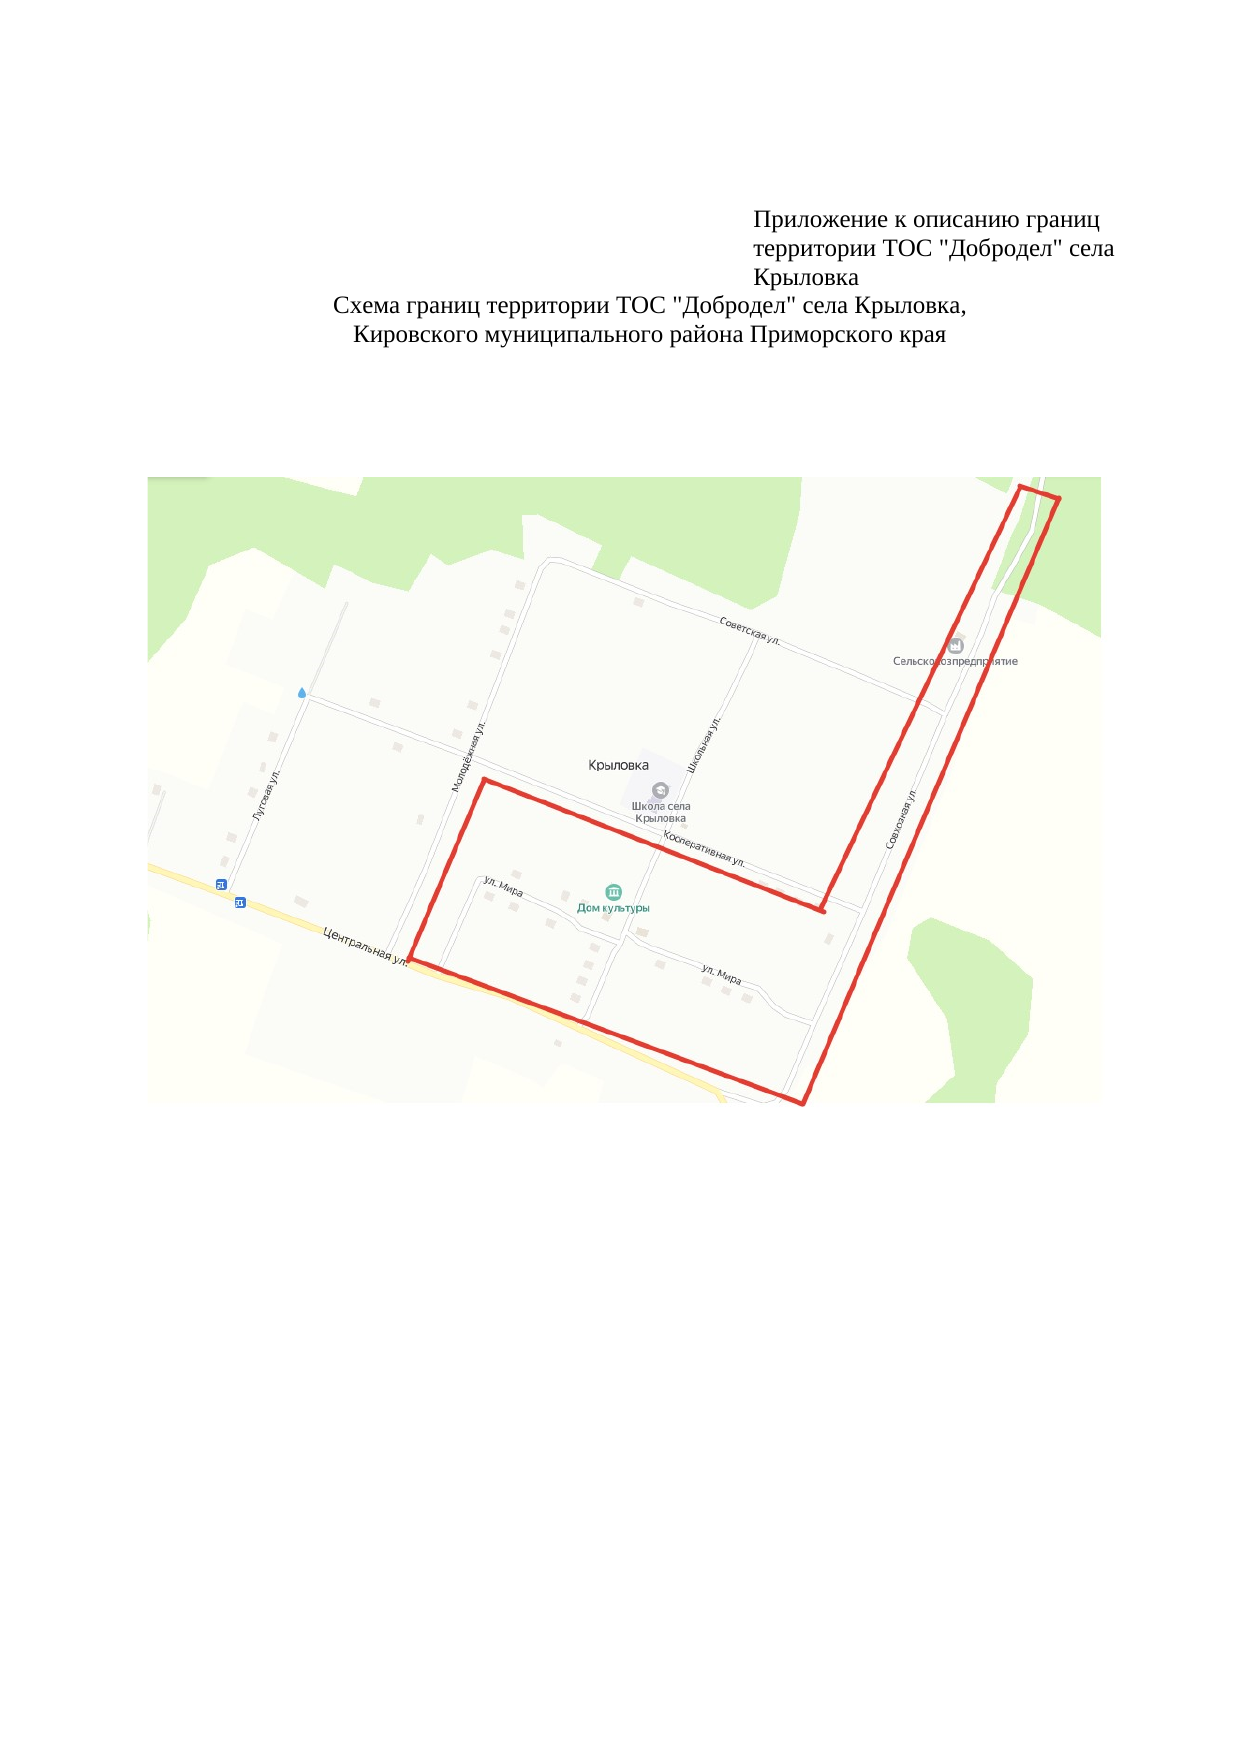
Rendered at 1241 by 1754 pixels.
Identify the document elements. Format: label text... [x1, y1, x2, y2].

text Приложение к описанию границ территории ТОС "Добродел" села Крыловка [753, 204, 1152, 291]
text Схема границ территории ТОС "Добродел" села Крыловка, [148, 291, 1152, 319]
picture [147, 477, 1123, 1108]
text Кировского муниципального района Приморского края [148, 319, 1152, 348]
